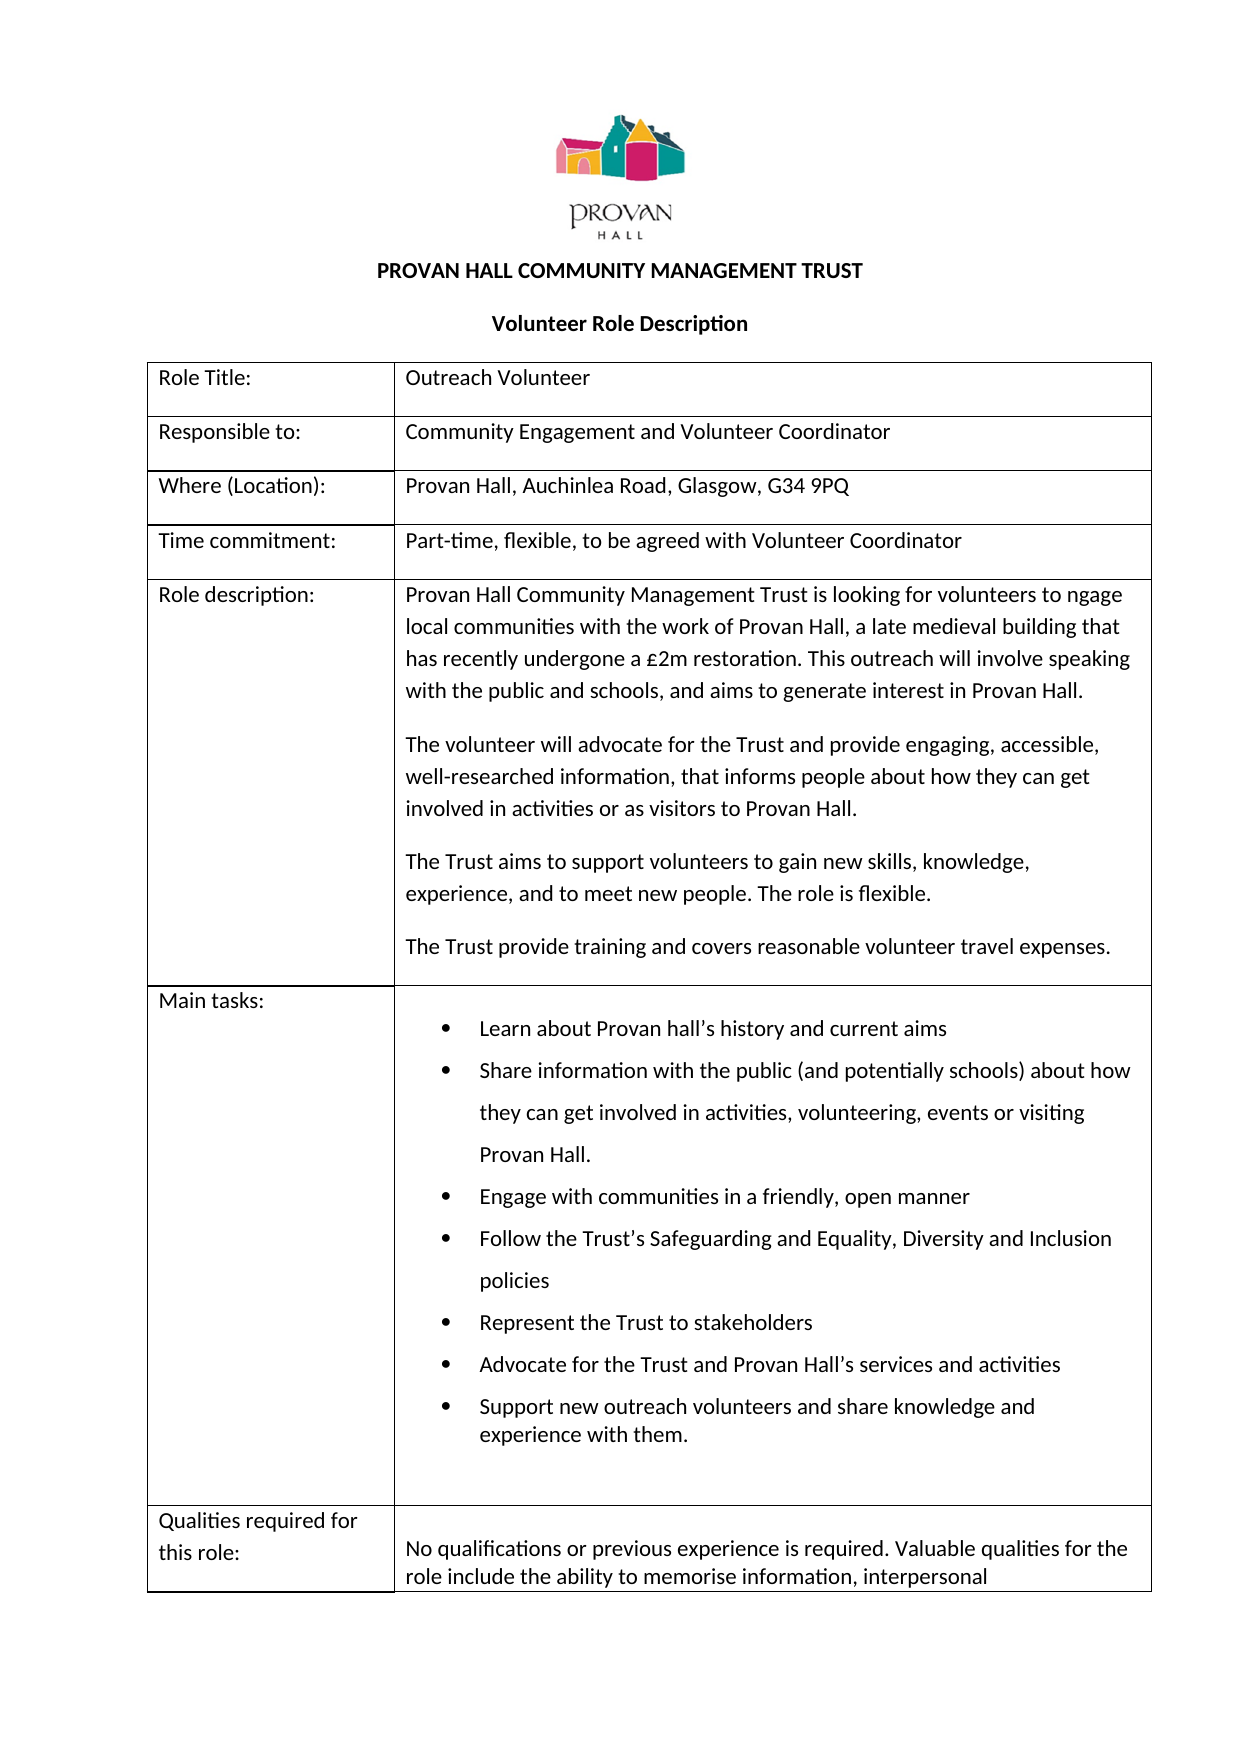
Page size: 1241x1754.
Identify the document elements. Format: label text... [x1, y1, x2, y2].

picture [544, 101, 696, 256]
text Volunteer Role Description [150, 309, 1090, 337]
table_cell Learn about Provan hall’s history and current aims Share information with the public (and potentially schools) about how they can get involved in activities, volunteering, events or visiting Provan Hall. Engage with communities in a friendly, open manner Follow the Trust’s Safeguarding and Equality, Diversity and Inclusion policies Represent the Trust to stakeholders Advocate for the Trust and Provan Hall’s services and activities Support new outreach volunteers and share knowledge and experience with them. [395, 986, 1151, 1504]
table_cell Qualities required for this role: [148, 1506, 394, 1591]
table_cell Main tasks: [148, 987, 394, 1504]
table_header Outreach Volunteer [395, 363, 1151, 416]
table_cell Responsible to: [148, 417, 394, 470]
table_cell Provan Hall Community Management Trust is looking for volunteers to ngage local communities with the work of Provan Hall, a late medieval building that has recently undergone a £2m restoration. This outreach will involve speaking with the public and schools, and aims to generate interest in Provan Hall. The volunteer will advocate for the Trust and provide engaging, accessible, well-researched information, that informs people about how they can get involved in activities or as visitors to Provan Hall. The Trust aims to support volunteers to gain new skills, knowledge, experience, and to meet new people. The role is flexible. The Trust provide training and covers reasonable volunteer travel expenses. [395, 580, 1151, 985]
table_cell Community Engagement and Volunteer Coordinator [395, 417, 1151, 470]
text PROVAN HALL COMMUNITY MANAGEMENT TRUST [150, 256, 1090, 284]
table_cell Where (Location): [148, 472, 394, 524]
table_cell Time commitment: [148, 526, 394, 578]
table_header Role Title: [148, 363, 394, 416]
table_cell Part-time, flexible, to be agreed with Volunteer Coordinator [395, 525, 1151, 578]
table_cell Role description: [148, 580, 394, 985]
table_cell Provan Hall, Auchinlea Road, Glasgow, G34 9PQ [395, 471, 1151, 524]
